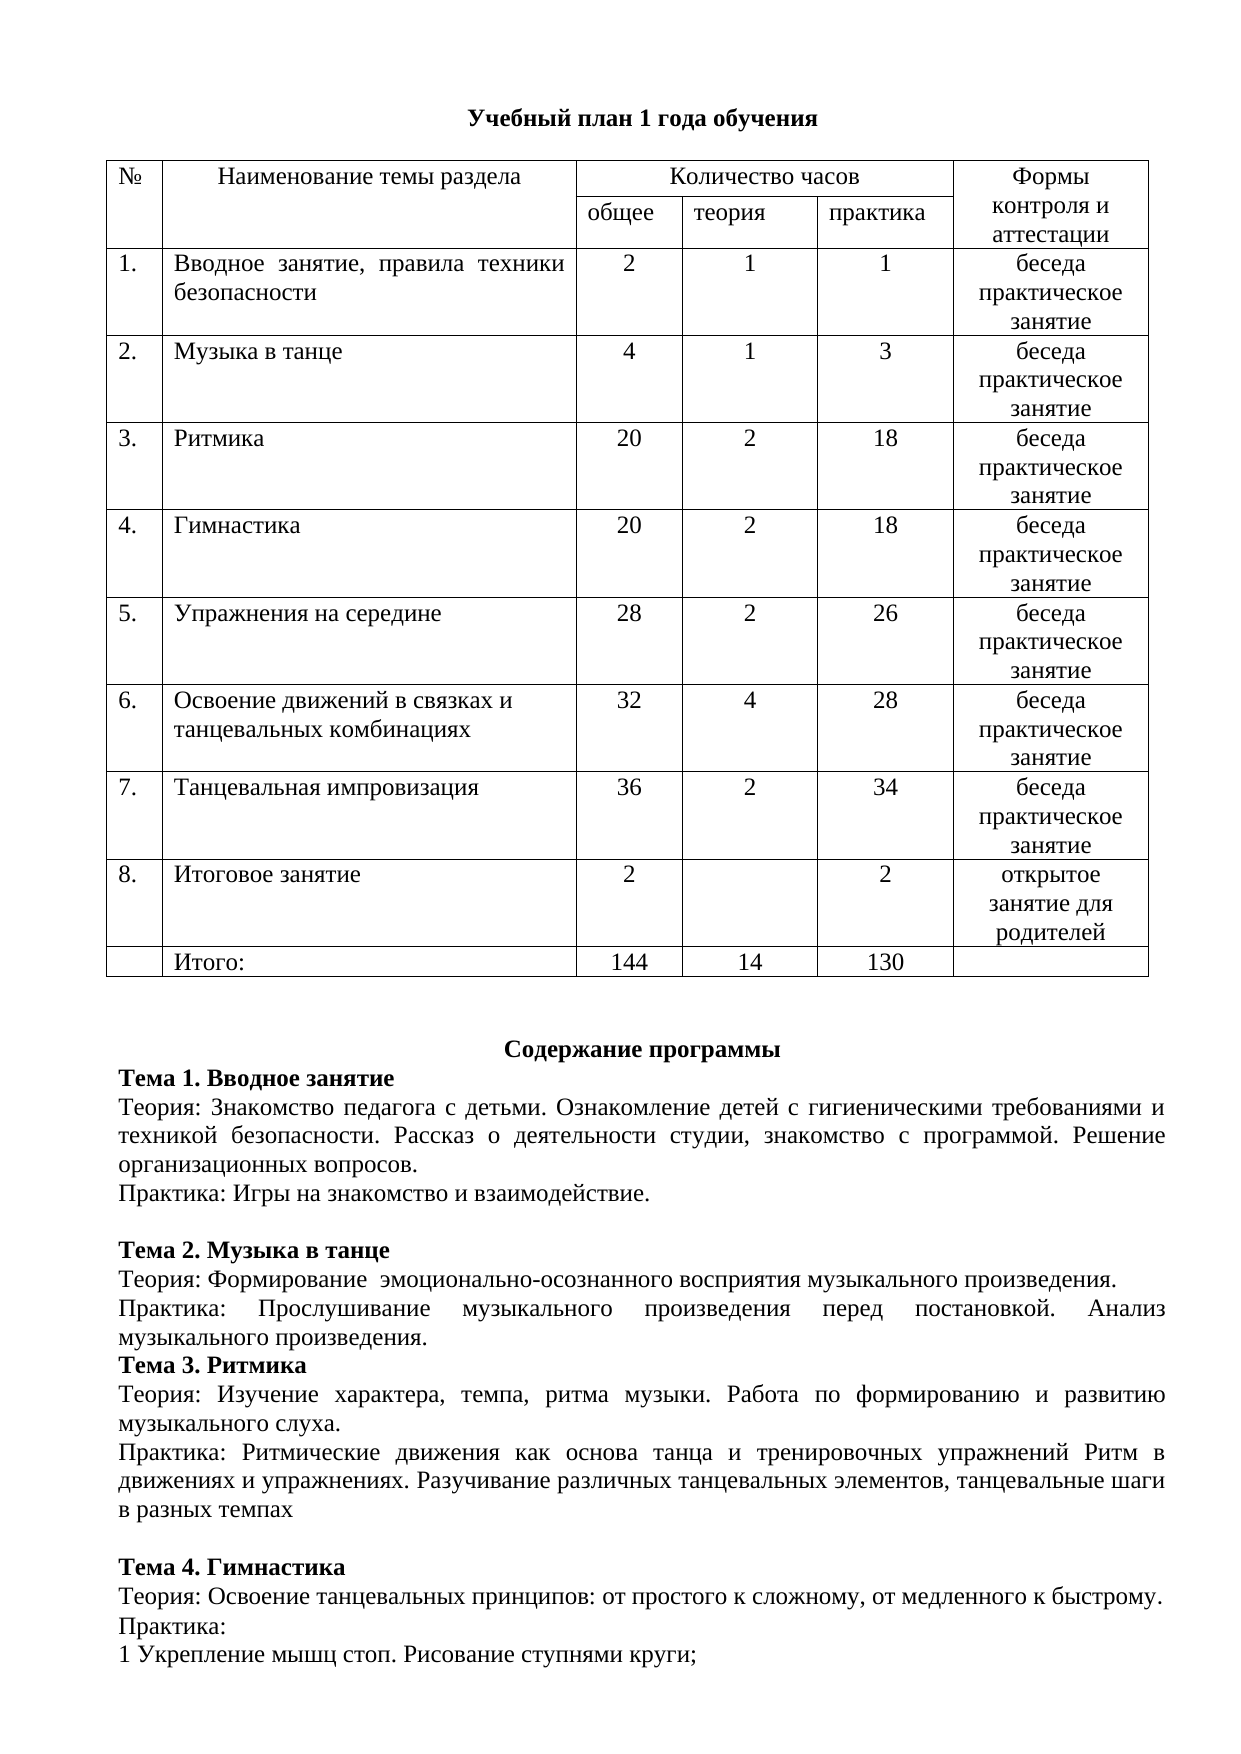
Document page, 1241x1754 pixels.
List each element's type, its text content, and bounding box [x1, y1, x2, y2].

text Тема 4. Гимнастика [118, 1552, 1167, 1580]
text Практика: Игры на знакомство и взаимодействие. [118, 1178, 1167, 1207]
table_cell 144 [577, 947, 682, 976]
table_cell 1 [683, 336, 817, 422]
table_cell 2 [818, 860, 953, 946]
table_cell теория [683, 197, 817, 247]
text Тема 2. Музыка в танце [118, 1235, 1167, 1264]
table_cell 36 [577, 772, 682, 858]
text Учебный план 1 года обучения [118, 103, 1167, 131]
table_cell Итого: [163, 947, 576, 976]
text Теория: Формирование эмоционально-осознанного восприятия музыкального произведения. [118, 1264, 1167, 1293]
table_cell 28 [818, 685, 953, 771]
table_cell Упражнения на середине [163, 598, 576, 684]
text Теория: Знакомство педагога с детьми. Ознакомление детей с гигиеническими требованиями и техникой безопасности. Рассказ о деятельности студии, знакомство с программой. Решение организационных вопросов. [118, 1092, 1167, 1178]
table_cell 20 [577, 423, 682, 509]
table_cell беседа практическое занятие [954, 685, 1148, 771]
table_cell 28 [577, 598, 682, 684]
table_cell открытое занятие для родителей [954, 860, 1148, 946]
table_cell 2 [683, 423, 817, 509]
table_header Наименование темы раздела [163, 161, 576, 247]
table_cell 2 [683, 510, 817, 597]
text 1 Укрепление мышц стоп. Рисование ступнями круги; [118, 1639, 1167, 1668]
table_cell 32 [577, 685, 682, 771]
table_cell 1 [818, 249, 953, 335]
table_cell 2 [577, 249, 682, 335]
table_cell 34 [818, 772, 953, 858]
table_cell практика [818, 197, 953, 247]
table_cell 8. [107, 860, 162, 946]
table_cell 5. [107, 598, 162, 684]
table_cell 4 [683, 685, 817, 771]
table_cell 3 [818, 336, 953, 422]
table_cell Гимнастика [163, 510, 576, 597]
table_cell 7. [107, 772, 162, 858]
table_cell 18 [818, 423, 953, 509]
table_cell беседа практическое занятие [954, 510, 1148, 597]
table_cell 130 [818, 947, 953, 976]
table_cell беседа практическое занятие [954, 249, 1148, 335]
table_cell 1 [683, 249, 817, 335]
table_cell 2 [683, 598, 817, 684]
text Практика: Ритмические движения как основа танца и тренировочных упражнений Ритм в движениях и упражнениях. Разучивание различных танцевальных элементов, танцевальные шаги в разных темпах [118, 1437, 1167, 1523]
table_cell 14 [683, 947, 817, 976]
table_cell 20 [577, 510, 682, 597]
table_cell 26 [818, 598, 953, 684]
table_cell Итоговое занятие [163, 860, 576, 946]
text Теория: Изучение характера, темпа, ритма музыки. Работа по формированию и развитию музыкального слуха. [118, 1379, 1167, 1437]
table_header № [107, 161, 162, 247]
table_cell беседа практическое занятие [954, 772, 1148, 858]
table_cell 3. [107, 423, 162, 509]
table_cell беседа практическое занятие [954, 423, 1148, 509]
table_cell [954, 947, 1148, 976]
table_cell Танцевальная импровизация [163, 772, 576, 858]
table_cell Музыка в танце [163, 336, 576, 422]
table_cell 6. [107, 685, 162, 771]
table_header Количество часов [577, 161, 953, 196]
table_cell 4 [577, 336, 682, 422]
text Содержание программы [118, 1034, 1167, 1063]
table_cell [107, 947, 162, 976]
table_cell беседа практическое занятие [954, 598, 1148, 684]
table_cell Освоение движений в связках и танцевальных комбинациях [163, 685, 576, 771]
table_cell беседа практическое занятие [954, 336, 1148, 422]
text Теория: Освоение танцевальных принципов: от простого к сложному, от медленного к быстрому. [118, 1580, 1167, 1611]
table_cell Ритмика [163, 423, 576, 509]
text Практика: [118, 1611, 1167, 1639]
text Тема 3. Ритмика [118, 1350, 1167, 1379]
table_cell 2 [577, 860, 682, 946]
table_cell 2. [107, 336, 162, 422]
table_cell 18 [818, 510, 953, 597]
text Тема 1. Вводное занятие [118, 1063, 1167, 1092]
table_cell 1. [107, 249, 162, 335]
table_cell 4. [107, 510, 162, 597]
table_cell [683, 860, 817, 946]
table_header Формы контроля и аттестации [954, 161, 1148, 247]
table_cell общее [577, 197, 682, 247]
text Практика: Прослушивание музыкального произведения перед постановкой. Анализ музыкального произведения. [118, 1293, 1167, 1350]
table_cell Вводное занятие, правила техники безопасности [163, 249, 576, 335]
table_cell 2 [683, 772, 817, 858]
